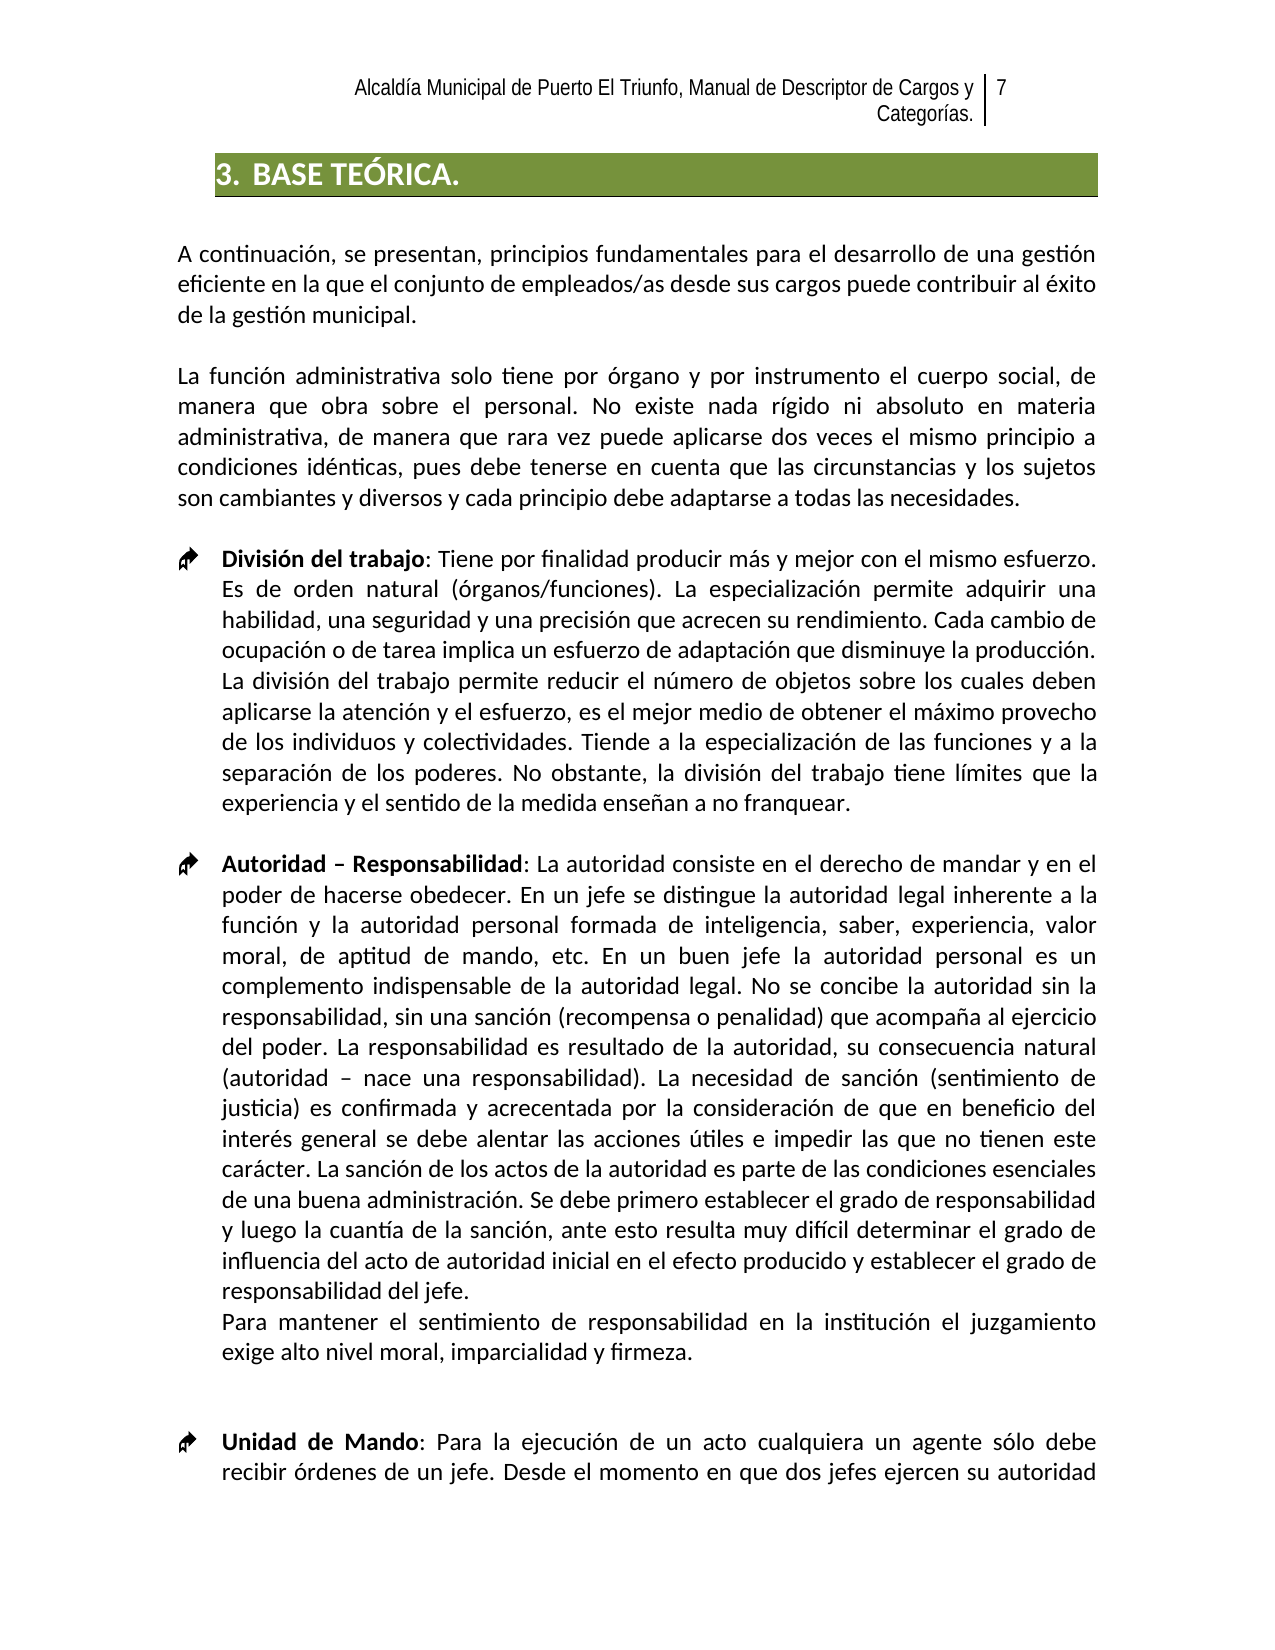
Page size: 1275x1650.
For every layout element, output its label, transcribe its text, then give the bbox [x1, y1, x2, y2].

list BASE TEÓRICA. [215, 153, 1098, 196]
text Para mantener el sentimiento de responsabilidad en la institución el juzgamiento exige alto nivel moral, imparcialidad y firmeza. [222, 1306, 1098, 1367]
list Autoridad – Responsabilidad: La autoridad consiste en el derecho de mandar y en el poder de hacerse obedecer. En un jefe se distingue la autoridad legal inherente a la función y la autoridad personal formada de inteligencia, saber, experiencia, valor moral, de aptitud de mando, etc. En un buen jefe la autoridad personal es un complemento indispensable de la autoridad legal. No se concibe la autoridad sin la responsabilidad, sin una sanción (recompensa o penalidad) que acompaña al ejercicio del poder. La responsabilidad es resultado de la autoridad, su consecuencia natural (autoridad – nace una responsabilidad). La necesidad de sanción (sentimiento de justicia) es confirmada y acrecentada por la consideración de que en beneficio del interés general se debe alentar las acciones útiles e impedir las que no tienen este carácter. La sanción de los actos de la autoridad es parte de las condiciones esenciales de una buena administración. Se debe primero establecer el grado de responsabilidad y luego la cuantía de la sanción, ante esto resulta muy difícil determinar el grado de influencia del acto de autoridad inicial en el efecto producido y establecer el grado de responsabilidad del jefe. [177, 848, 1098, 1306]
list División del trabajo: Tiene por finalidad producir más y mejor con el mismo esfuerzo. Es de orden natural (órganos/funciones). La especialización permite adquirir una habilidad, una seguridad y una precisión que acrecen su rendimiento. Cada cambio de ocupación o de tarea implica un esfuerzo de adaptación que disminuye la producción. La división del trabajo permite reducir el número de objetos sobre los cuales deben aplicarse la atención y el esfuerzo, es el mejor medio de obtener el máximo provecho de los individuos y colectividades. Tiende a la especialización de las funciones y a la separación de los poderes. No obstante, la división del trabajo tiene límites que la experiencia y el sentido de la medida enseñan a no franquear. [177, 543, 1098, 818]
text La función administrativa solo tiene por órgano y por instrumento el cuerpo social, de manera que obra sobre el personal. No existe nada rígido ni absoluto en materia administrativa, de manera que rara vez puede aplicarse dos veces el mismo principio a condiciones idénticas, pues debe tenerse en cuenta que las circunstancias y los sujetos son cambiantes y diversos y cada principio debe adaptarse a todas las necesidades. [177, 360, 1098, 512]
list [177, 1426, 1098, 1487]
text A continuación, se presentan, principios fundamentales para el desarrollo de una gestión eficiente en la que el conjunto de empleados/as desde sus cargos puede contribuir al éxito de la gestión municipal. [177, 238, 1098, 329]
